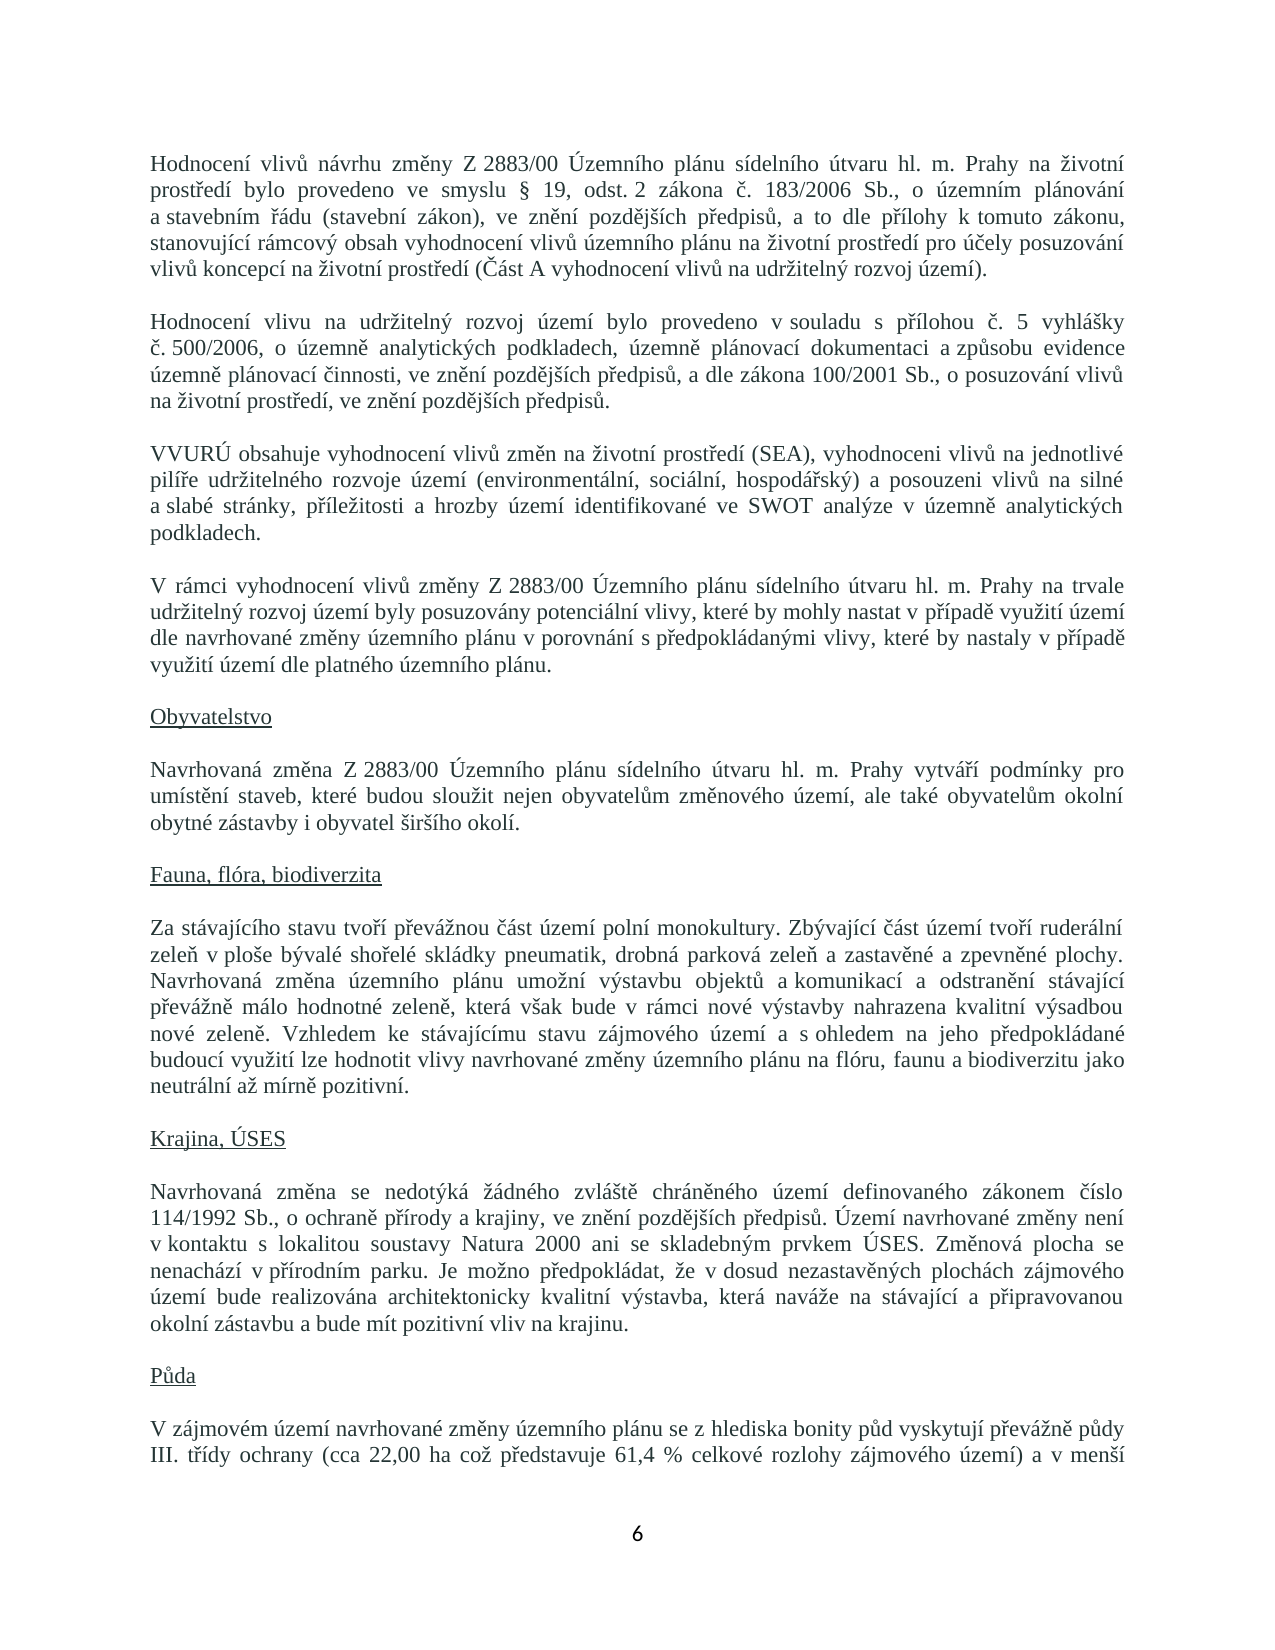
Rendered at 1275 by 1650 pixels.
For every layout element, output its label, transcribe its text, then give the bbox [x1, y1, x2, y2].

text Za stávajícího stavu tvoří převážnou část území polní monokultury. Zbývající část území tvoří ruderální zeleň v ploše bývalé shořelé skládky pneumatik, drobná parková zeleň a zastavěné a zpevněné plochy. Navrhovaná změna územního plánu umožní výstavbu objektů a komunikací a odstranění stávající převážně málo hodnotné zeleně, která však bude v rámci nové výstavby nahrazena kvalitní výsadbou nové zeleně. Vzhledem ke stávajícímu stavu zájmového území a s ohledem na jeho předpokládané budoucí využití lze hodnotit vlivy navrhované změny územního plánu na flóru, faunu a biodiverzitu jako neutrální až mírně pozitivní. [150, 914, 1125, 1099]
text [150, 1415, 1125, 1468]
text Navrhovaná změna se nedotýká žádného zvláště chráněného území definovaného zákonem číslo 114/1992 Sb., o ochraně přírody a krajiny, ve znění pozdějších předpisů. Území navrhované změny není v kontaktu s lokalitou soustavy Natura 2000 ani se skladebným prvkem ÚSES. Změnová plocha se nenachází v přírodním parku. Je možno předpokládat, že v dosud nezastavěných plochách zájmového území bude realizována architektonicky kvalitní výstavba, která naváže na stávající a připravovanou okolní zástavbu a bude mít pozitivní vliv na krajinu. [150, 1178, 1125, 1336]
text V rámci vyhodnocení vlivů změny Z 2883/00 Územního plánu sídelního útvaru hl. m. Prahy na trvale udržitelný rozvoj území byly posuzovány potenciální vlivy, které by mohly nastat v případě využití území dle navrhované změny územního plánu v porovnání s předpokládanými vlivy, které by nastaly v případě využití území dle platného územního plánu. [150, 572, 1125, 677]
text Fauna, flóra, biodiverzita [150, 862, 1125, 888]
text Krajina, ÚSES [150, 1125, 1125, 1151]
text Obyvatelstvo [150, 703, 1125, 730]
text Navrhovaná změna Z 2883/00 Územního plánu sídelního útvaru hl. m. Prahy vytváří podmínky pro umístění staveb, které budou sloužit nejen obyvatelům změnového území, ale také obyvatelům okolní obytné zástavby i obyvatel širšího okolí. [150, 756, 1125, 835]
text VVURÚ obsahuje vyhodnocení vlivů změn na životní prostředí (SEA), vyhodnoceni vlivů na jednotlivé pilíře udržitelného rozvoje území (environmentální, sociální, hospodářský) a posouzeni vlivů na silné a slabé stránky, příležitosti a hrozby území identifikované ve SWOT analýze v územně analytických podkladech. [150, 440, 1125, 545]
text Půda [150, 1362, 1125, 1389]
text Hodnocení vlivu na udržitelný rozvoj území bylo provedeno v souladu s přílohou č. 5 vyhlášky č. 500/2006, o územně analytických podkladech, územně plánovací dokumentaci a způsobu evidence územně plánovací činnosti, ve znění pozdějších předpisů, a dle zákona 100/2001 Sb., o posuzování vlivů na životní prostředí, ve znění pozdějších předpisů. [150, 308, 1125, 413]
text Hodnocení vlivů návrhu změny Z 2883/00 Územního plánu sídelního útvaru hl. m. Prahy na životní prostředí bylo provedeno ve smyslu § 19, odst. 2 zákona č. 183/2006 Sb., o územním plánování a stavebním řádu (stavební zákon), ve znění pozdějších předpisů, a to dle přílohy k tomuto zákonu, stanovující rámcový obsah vyhodnocení vlivů územního plánu na životní prostředí pro účely posuzování vlivů koncepcí na životní prostředí (Část A vyhodnocení vlivů na udržitelný rozvoj území). [150, 150, 1125, 282]
